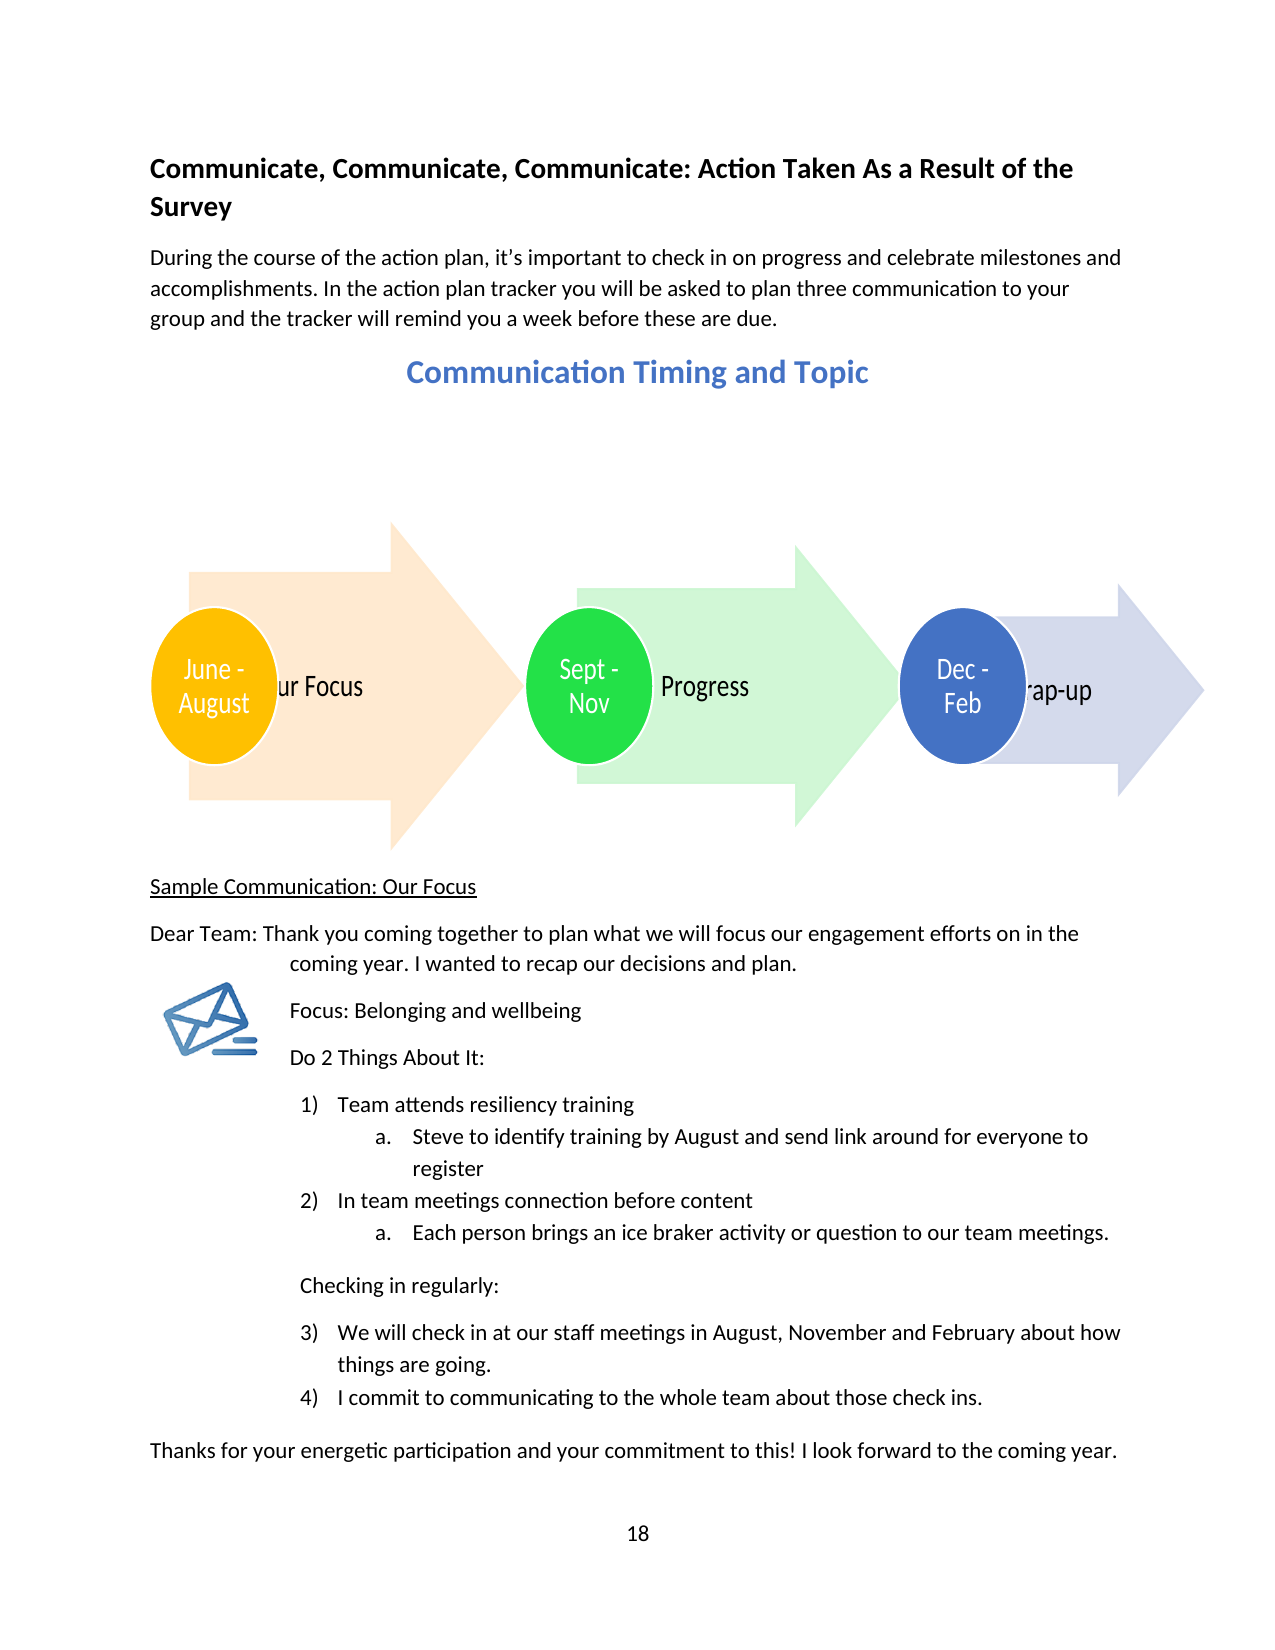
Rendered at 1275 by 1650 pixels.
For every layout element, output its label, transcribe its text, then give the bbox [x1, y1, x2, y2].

text Thanks for your energetic participation and your commitment to this! I look forward to the coming year. [150, 1436, 1125, 1464]
text Focus: Belonging and wellbeing [271, 996, 1125, 1024]
text Sample Communication: Our Focus [150, 872, 1125, 900]
text During the course of the action plan, it’s important to check in on progress and celebrate milestones and accomplishments. In the action plan tracker you will be asked to plan three communication to your group and the tracker will remind you a week before these are due. [150, 243, 1125, 332]
text Checking in regularly: [300, 1272, 1125, 1299]
list I commit to communicating to the whole team about those check ins. [300, 1383, 1125, 1411]
list In team meetings connection before content [300, 1186, 1125, 1214]
list Team attends resiliency training [300, 1090, 1125, 1118]
text Communication Timing and Topic [150, 351, 1125, 392]
list Steve to identify training by August and send link around for everyone to register [375, 1122, 1125, 1182]
list Each person brings an ice braker activity or question to our team meetings. [375, 1218, 1125, 1247]
text Communicate, Communicate, Communicate: Action Taken As a Result of the Survey [150, 150, 1125, 224]
list We will check in at our staff meetings in August, November and February about how things are going. [300, 1318, 1125, 1379]
picture [150, 965, 271, 1076]
text Dear Team: Thank you coming together to plan what we will focus our engagement efforts on in the coming year. I wanted to recap our decisions and plan. [150, 919, 1125, 977]
text Do 2 Things About It: [271, 1043, 1125, 1071]
